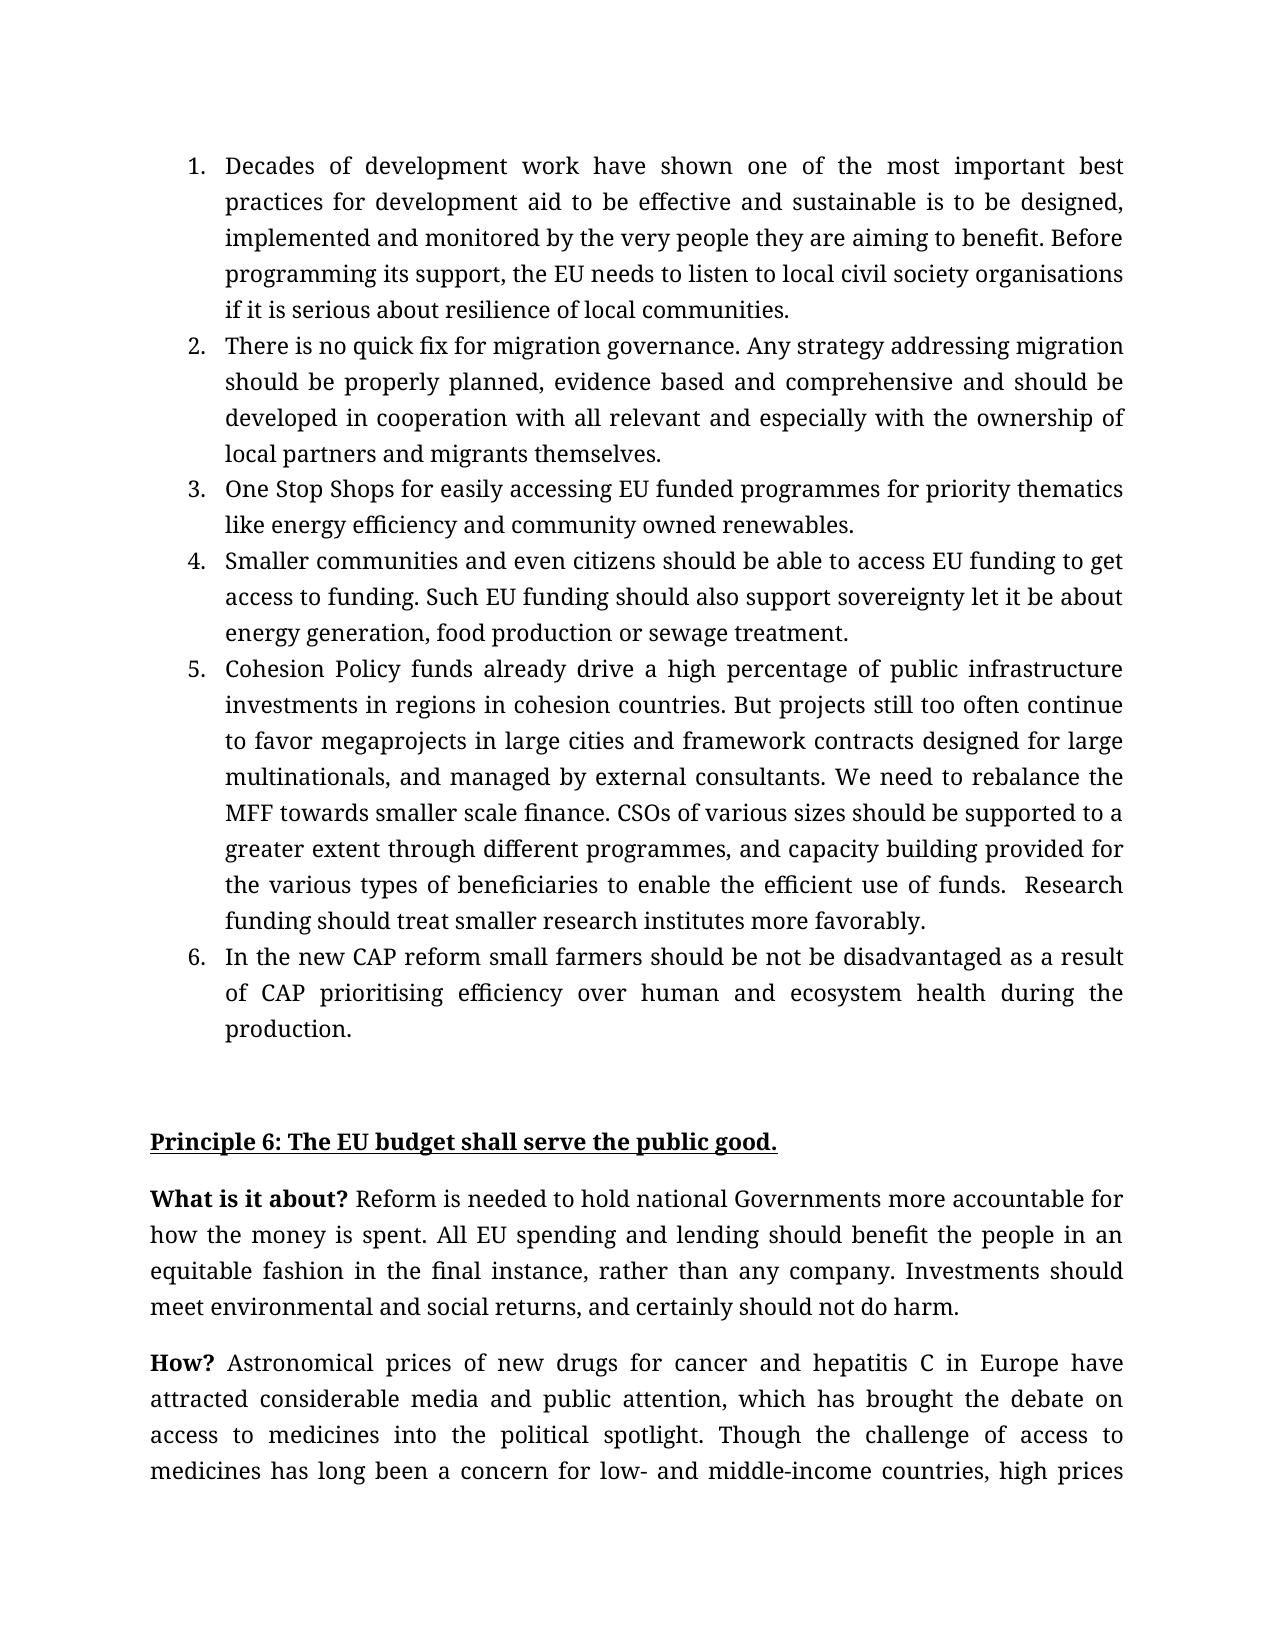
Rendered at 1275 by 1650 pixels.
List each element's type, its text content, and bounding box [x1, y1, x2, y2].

list One Stop Shops for easily accessing EU funded programmes for priority thematics like energy efficiency and community owned renewables. [187, 473, 1125, 541]
text Principle 6: The EU budget shall serve the public good. [150, 1126, 1125, 1157]
list In the new CAP reform small farmers should be not be disadvantaged as a result of CAP prioritising efficiency over human and ecosystem health during the production. [187, 941, 1125, 1044]
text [150, 1347, 1125, 1486]
text What is it about? Reform is needed to hold national Governments more accountable for how the money is spent. All EU spending and lending should benefit the people in an equitable fashion in the final instance, rather than any company. Investments should meet environmental and social returns, and certainly should not do harm. [150, 1183, 1125, 1322]
list Cohesion Policy funds already drive a high percentage of public infrastructure investments in regions in cohesion countries. But projects still too often continue to favor megaprojects in large cities and framework contracts designed for large multinationals, and managed by external consultants. We need to rebalance the MFF towards smaller scale finance. CSOs of various sizes should be supported to a greater extent through different programmes, and capacity building provided for the various types of beneficiaries to enable the efficient use of funds. Research funding should treat smaller research institutes more favorably. [187, 653, 1125, 936]
list Smaller communities and even citizens should be able to access EU funding to get access to funding. Such EU funding should also support sovereignty let it be about energy generation, food production or sewage treatment. [187, 545, 1125, 648]
list Decades of development work have shown one of the most important best practices for development aid to be effective and sustainable is to be designed, implemented and monitored by the very people they are aiming to benefit. Before programming its support, the EU needs to listen to local civil society organisations if it is serious about resilience of local communities. [187, 150, 1125, 325]
list There is no quick fix for migration governance. Any strategy addressing migration should be properly planned, evidence based and comprehensive and should be developed in cooperation with all relevant and especially with the ownership of local partners and migrants themselves. [187, 330, 1125, 469]
